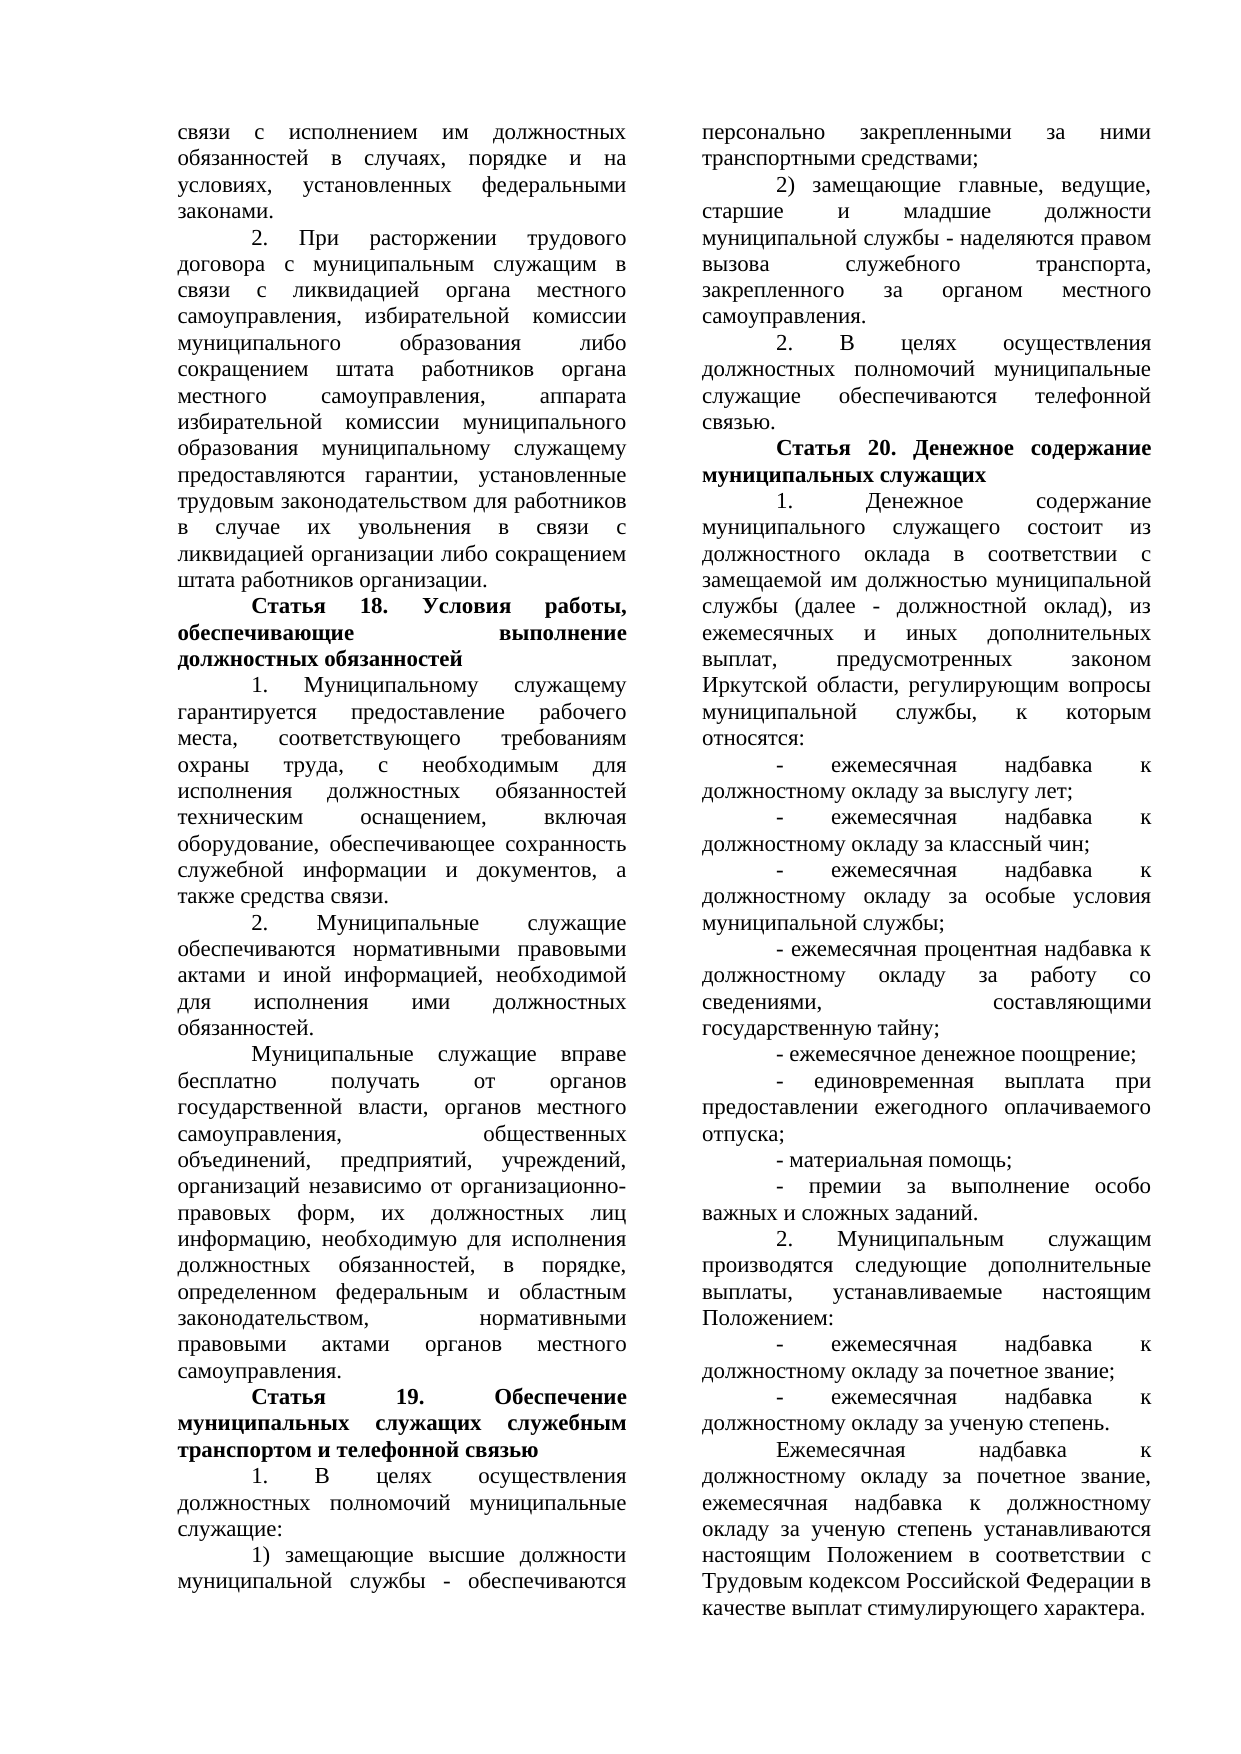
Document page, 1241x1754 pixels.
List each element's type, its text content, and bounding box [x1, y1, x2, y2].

text - премии за выполнение особо важных и сложных заданий. [702, 1172, 1152, 1225]
text 1) замещающие высшие должности муниципальной службы - обеспечиваются персонально закрепленными за ними транспортными средствами; [177, 1541, 627, 1594]
text Муниципальные служащие вправе бесплатно получать от органов государственной власти, органов местного самоуправления, общественных объединений, предприятий, учреждений, организаций независимо от организационно-правовых форм, их должностных лиц информацию, необходимую для исполнения должностных обязанностей, в порядке, определенном федеральным и областным законодательством, нормативными правовыми актами органов местного самоуправления. [177, 1041, 627, 1383]
text 2) замещающие главные, ведущие, старшие и младшие должности муниципальной службы - наделяются правом вызова служебного транспорта, закрепленного за органом местного самоуправления. [702, 171, 1152, 329]
text 1. Муниципальному служащему гарантируется предоставление рабочего места, соответствующего требованиям охраны труда, с необходимым для исполнения должностных обязанностей техническим оснащением, включая оборудование, обеспечивающее сохранность служебной информации и документов, а также средства связи. [177, 672, 627, 909]
text - ежемесячное денежное поощрение; [702, 1041, 1152, 1067]
text Статья 19. Обеспечение муниципальных служащих служебным транспортом и телефонной связью [177, 1383, 627, 1462]
text 2. При расторжении трудового договора с муниципальным служащим в связи с ликвидацией органа местного самоуправления, избирательной комиссии муниципального образования либо сокращением штата работников органа местного самоуправления, аппарата избирательной комиссии муниципального образования муниципальному служащему предоставляются гарантии, установленные трудовым законодательством для работников в случае их увольнения в связи с ликвидацией организации либо сокращением штата работников организации. [177, 223, 627, 592]
text 1) замещающие высшие должности муниципальной службы - обеспечиваются персонально закрепленными за ними транспортными средствами; [702, 118, 1152, 171]
text - ежемесячная надбавка к должностному окладу за почетное звание; [702, 1330, 1152, 1383]
text 1. Денежное содержание муниципального служащего состоит из должностного оклада в соответствии с замещаемой им должностью муниципальной службы (далее - должностной оклад), из ежемесячных и иных дополнительных выплат, предусмотренных законом Иркутской области, регулирующим вопросы муниципальной службы, к которым относятся: [702, 487, 1152, 751]
text 2. Муниципальным служащим производятся следующие дополнительные выплаты, устанавливаемые настоящим Положением: [702, 1225, 1152, 1330]
text Статья 18. Условия работы, обеспечивающие выполнение должностных обязанностей [177, 592, 627, 672]
text - единовременная выплата при предоставлении ежегодного оплачиваемого отпуска; [702, 1067, 1152, 1146]
text - ежемесячная надбавка к должностному окладу за ученую степень. [702, 1383, 1152, 1436]
text 2. В целях осуществления должностных полномочий муниципальные служащие обеспечиваются телефонной связью. [702, 329, 1152, 434]
text - ежемесячная процентная надбавка к должностному окладу за работу со сведениями, составляющими государственную тайну; [702, 935, 1152, 1041]
text Статья 20. Денежное содержание муниципальных служащих [702, 434, 1152, 487]
text 2. Муниципальные служащие обеспечиваются нормативными правовыми актами и иной информацией, необходимой для исполнения ими должностных обязанностей. [177, 909, 627, 1041]
text - ежемесячная надбавка к должностному окладу за классный чин; [702, 803, 1152, 856]
text - ежемесячная надбавка к должностному окладу за выслугу лет; [702, 751, 1152, 803]
text - ежемесячная надбавка к должностному окладу за особые условия муниципальной службы; [702, 856, 1152, 935]
text 1. В целях осуществления должностных полномочий муниципальные служащие: [177, 1462, 627, 1541]
text Ежемесячная надбавка к должностному окладу за почетное звание, ежемесячная надбавка к должностному окладу за ученую степень устанавливаются настоящим Положением в соответствии с Трудовым кодексом Российской Федерации в качестве выплат стимулирующего характера. [702, 1436, 1152, 1620]
text - материальная помощь; [702, 1146, 1152, 1172]
